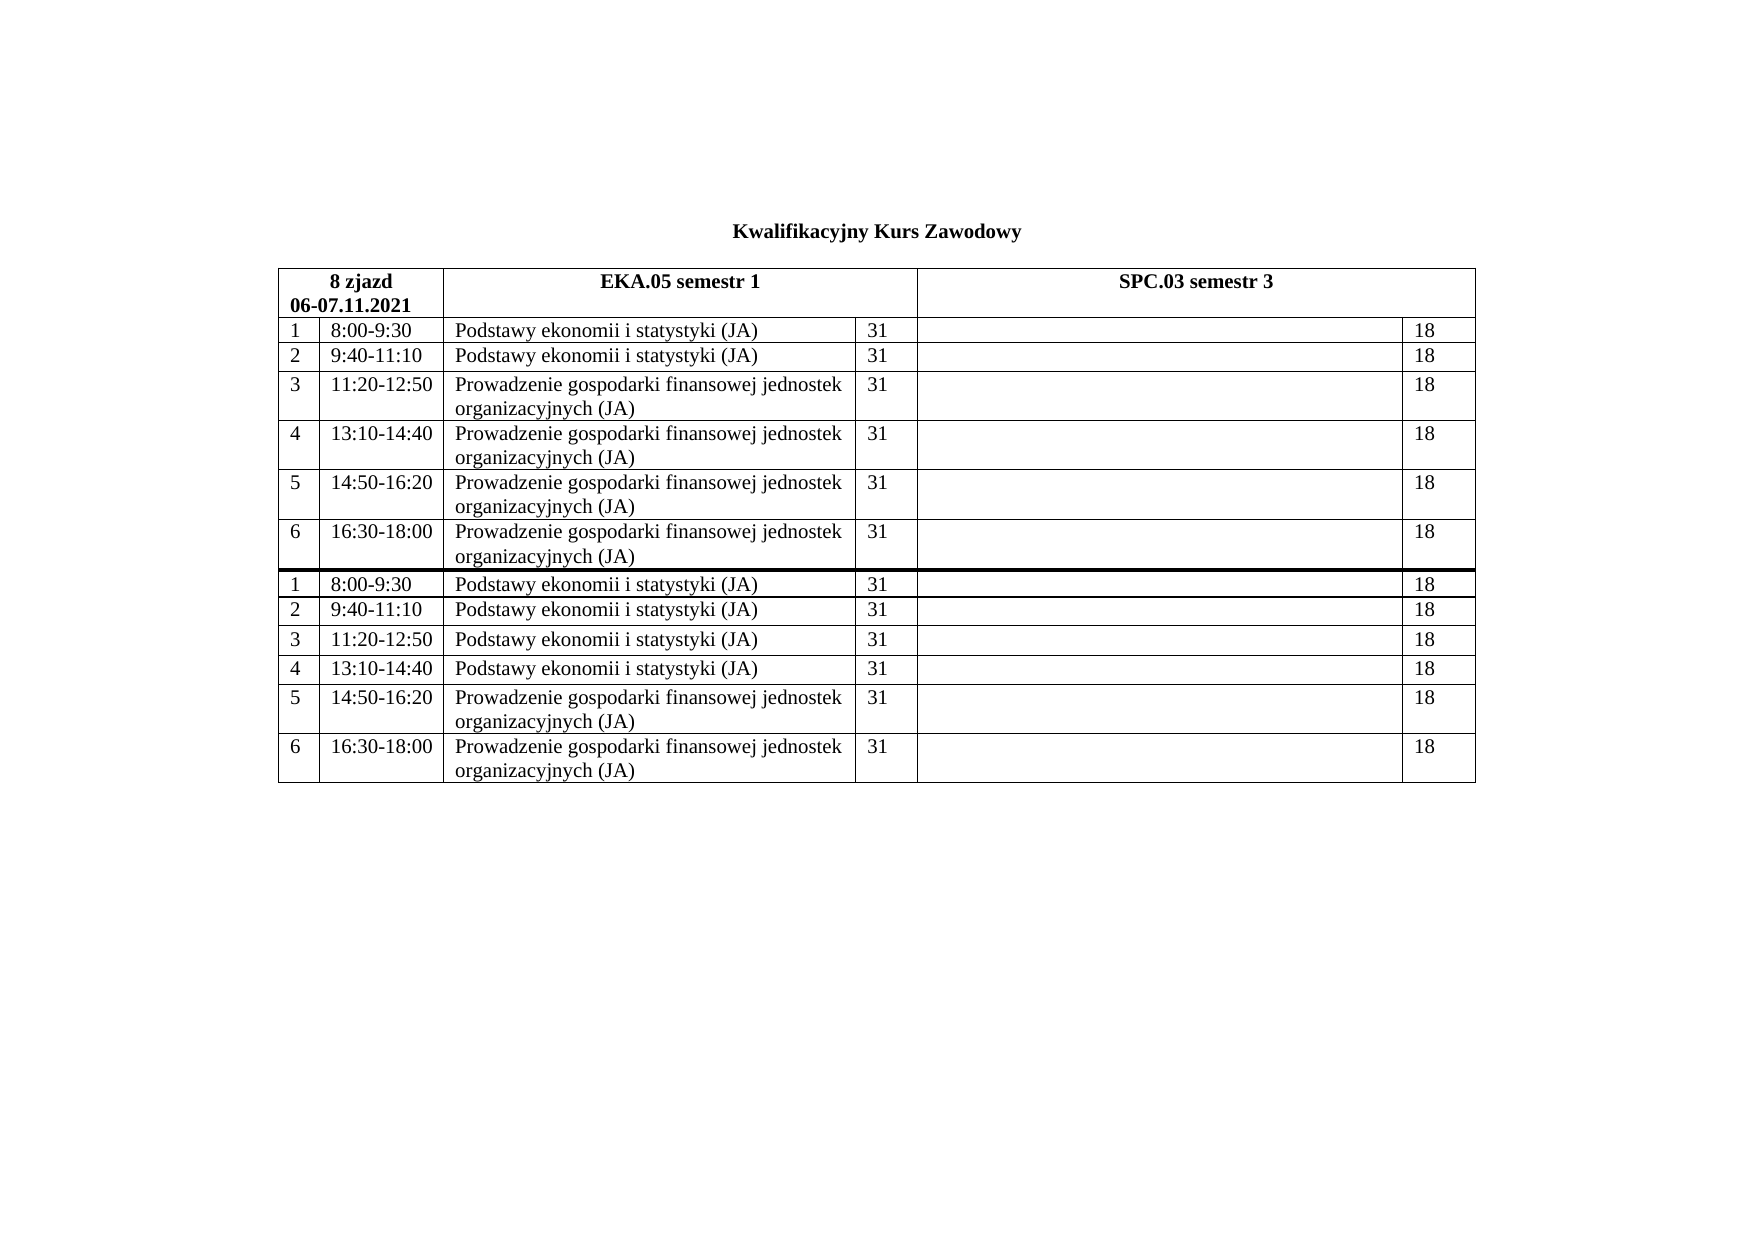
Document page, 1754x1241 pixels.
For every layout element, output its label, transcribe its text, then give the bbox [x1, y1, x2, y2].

table_cell 31 [856, 372, 917, 420]
table_cell 31 [856, 656, 917, 683]
table_cell 18 [1403, 372, 1475, 420]
table_cell Prowadzenie gospodarki finansowej jednostek organizacyjnych (JA) [444, 421, 855, 469]
table_cell Prowadzenie gospodarki finansowej jednostek organizacyjnych (JA) [444, 520, 855, 568]
table_cell 31 [856, 318, 917, 342]
table_cell 18 [1403, 421, 1475, 469]
table_cell 5 [279, 685, 319, 733]
table_cell Prowadzenie gospodarki finansowej jednostek organizacyjnych (JA) [444, 734, 855, 782]
table_cell 8:00-9:30 [320, 318, 443, 342]
table_cell 6 [279, 734, 319, 782]
table_cell 31 [856, 343, 917, 371]
table_cell [918, 372, 1402, 420]
table_cell 18 [1403, 685, 1475, 733]
table_cell 4 [279, 656, 319, 683]
table_cell 11:20-12:50 [320, 626, 443, 654]
table_cell 4 [279, 421, 319, 469]
table_cell 31 [856, 626, 917, 654]
table_cell 14:50-16:20 [320, 685, 443, 733]
table_cell [918, 626, 1402, 654]
table_cell [918, 685, 1402, 733]
table_cell 11:20-12:50 [320, 372, 443, 420]
table_cell 31 [856, 421, 917, 469]
table_cell 13:10-14:40 [320, 656, 443, 683]
table_cell 31 [856, 470, 917, 518]
table_cell Prowadzenie gospodarki finansowej jednostek organizacyjnych (JA) [444, 372, 855, 420]
table_cell [918, 470, 1402, 518]
table_cell 14:50-16:20 [320, 470, 443, 518]
table_cell 9:40-11:10 [320, 343, 443, 371]
table_cell 16:30-18:00 [320, 734, 443, 782]
table_cell [918, 343, 1402, 371]
table_cell [918, 598, 1402, 625]
table_cell 13:10-14:40 [320, 421, 443, 469]
table_cell Podstawy ekonomii i statystyki (JA) [444, 318, 855, 342]
table_cell Prowadzenie gospodarki finansowej jednostek organizacyjnych (JA) [444, 685, 855, 733]
table_cell [918, 572, 1402, 596]
table_cell 18 [1403, 572, 1475, 596]
table_cell [918, 421, 1402, 469]
table_cell 18 [1403, 470, 1475, 518]
table_cell 16:30-18:00 [320, 520, 443, 568]
table_cell 6 [279, 520, 319, 568]
table_cell 31 [856, 685, 917, 733]
table_cell Podstawy ekonomii i statystyki (JA) [444, 626, 855, 654]
table_cell Prowadzenie gospodarki finansowej jednostek organizacyjnych (JA) [444, 470, 855, 518]
table_cell [918, 520, 1402, 568]
table_cell 18 [1403, 598, 1475, 625]
table_cell Podstawy ekonomii i statystyki (JA) [444, 343, 855, 371]
table_cell 5 [279, 470, 319, 518]
table_cell 18 [1403, 318, 1475, 342]
table_cell 3 [279, 626, 319, 654]
table_cell 1 [279, 318, 319, 342]
table_cell 31 [856, 520, 917, 568]
table_cell 1 [279, 572, 319, 596]
table_cell [918, 656, 1402, 683]
table_cell 9:40-11:10 [320, 598, 443, 625]
table_cell Podstawy ekonomii i statystyki (JA) [444, 572, 855, 596]
text Kwalifikacyjny Kurs Zawodowy [148, 219, 1606, 243]
table_cell 31 [856, 598, 917, 625]
table_cell 8:00-9:30 [320, 572, 443, 596]
table_header 8 zjazd 06-07.11.2021 [279, 269, 443, 317]
table_header EKA.05 semestr 1 [444, 269, 917, 317]
table_cell [918, 318, 1402, 342]
table_cell Podstawy ekonomii i statystyki (JA) [444, 598, 855, 625]
table_cell [918, 734, 1402, 782]
table_header SPC.03 semestr 3 [918, 269, 1475, 317]
table_cell 18 [1403, 734, 1475, 782]
table_cell 31 [856, 734, 917, 782]
table_cell 31 [856, 572, 917, 596]
table_cell 2 [279, 343, 319, 371]
table_cell 18 [1403, 656, 1475, 683]
table_cell 18 [1403, 343, 1475, 371]
table_cell 18 [1403, 626, 1475, 654]
table_cell Podstawy ekonomii i statystyki (JA) [444, 656, 855, 683]
table_cell 18 [1403, 520, 1475, 568]
table_cell 2 [279, 598, 319, 625]
table_cell 3 [279, 372, 319, 420]
